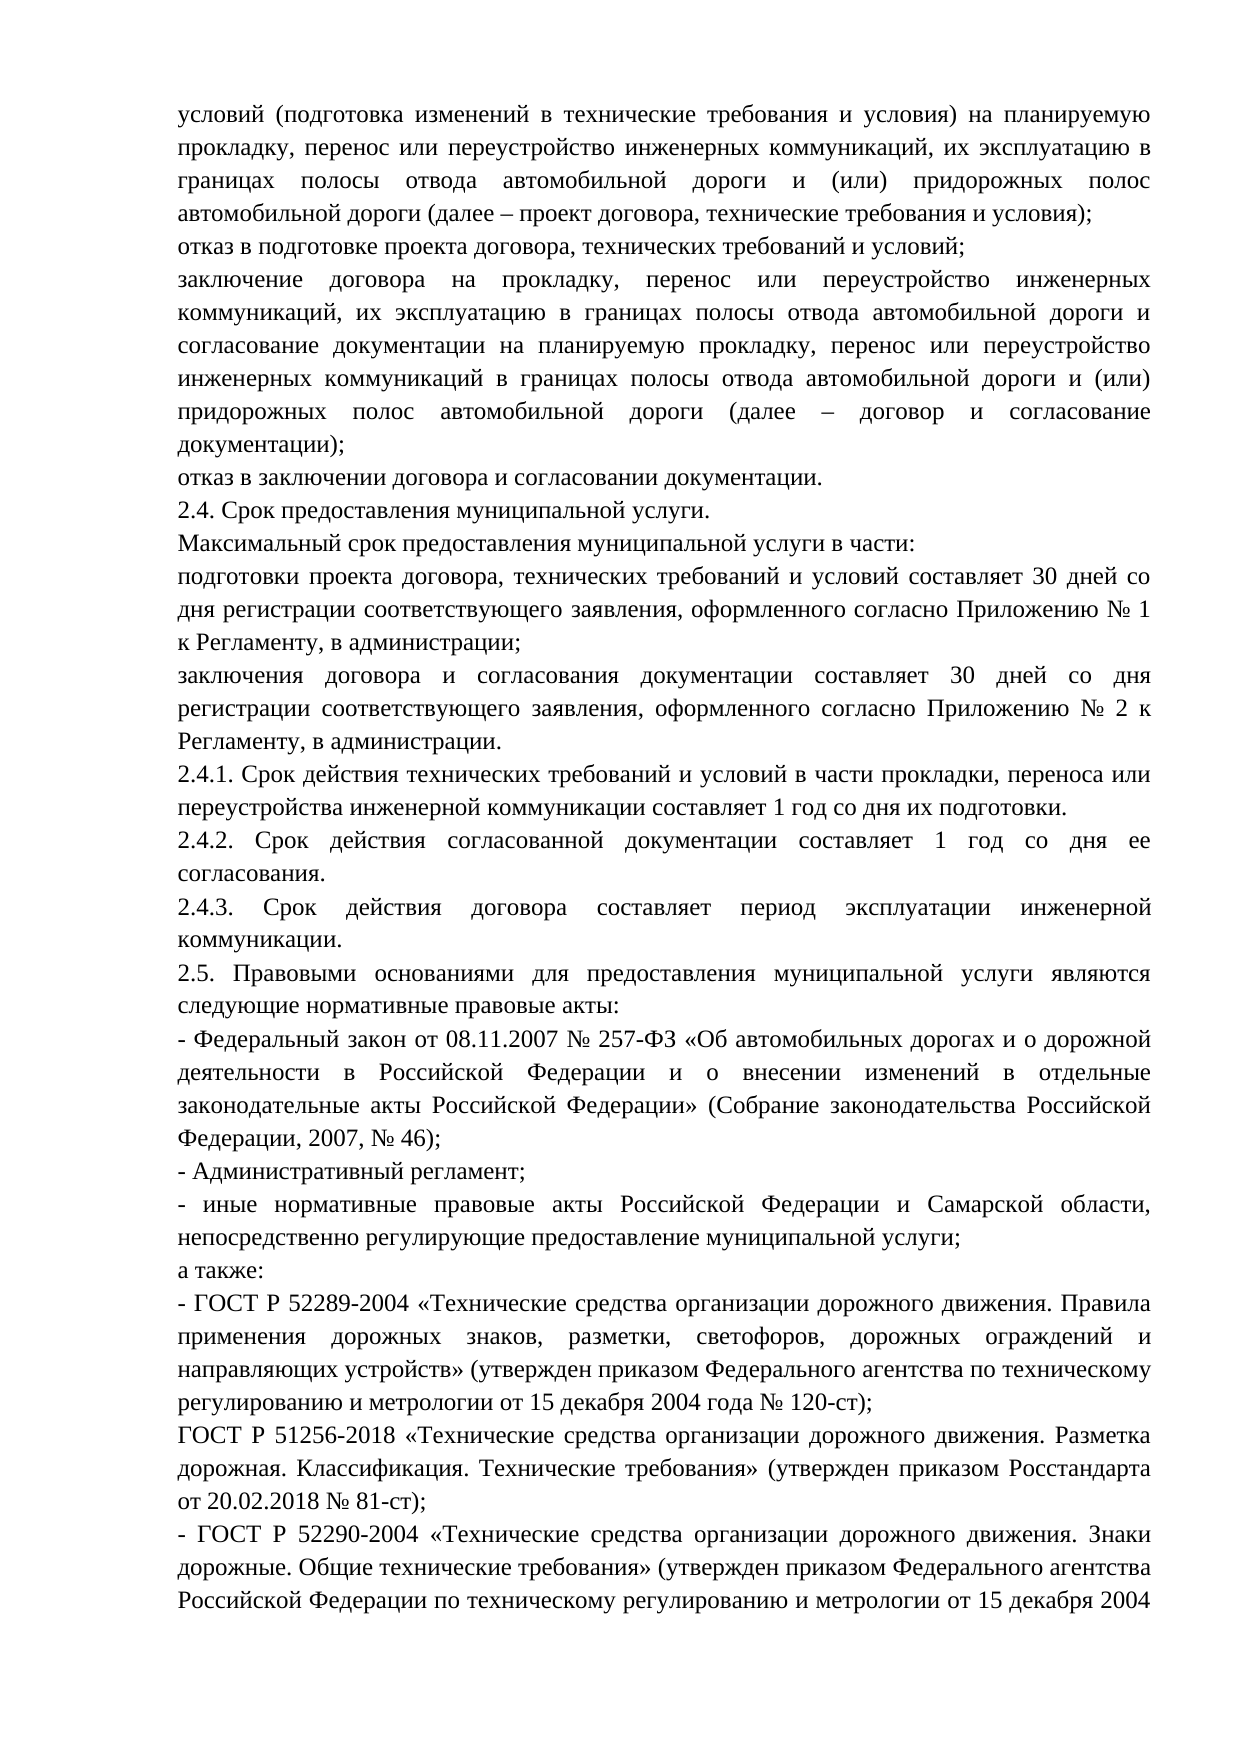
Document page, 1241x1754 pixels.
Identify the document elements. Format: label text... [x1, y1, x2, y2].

text - ГОСТ Р 52289-2004 «Технические средства организации дорожного движения. Правила применения дорожных знаков, разметки, светофоров, дорожных ограждений и направляющих устройств» (утвержден приказом Федерального агентства по техническому регулированию и метрологии от 15 декабря 2004 года № 120-ст); [177, 1288, 1152, 1416]
text подготовки проекта договора, технических требований и условий составляет 30 дней со дня регистрации соответствующего заявления, оформленного согласно Приложению № 1 к Регламенту, в администрации; [177, 561, 1152, 656]
text 2.4.2. Срок действия согласованной документации составляет 1 год со дня ее согласования. [177, 826, 1152, 887]
text ГОСТ Р 51256-2018 «Технические средства организации дорожного движения. Разметка дорожная. Классификация. Технические требования» (утвержден приказом Росстандарта от 20.02.2018 № 81-ст); [177, 1420, 1152, 1515]
text 2.4.3. Срок действия договора составляет период эксплуатации инженерной коммуникации. [177, 892, 1152, 953]
text заключения договора и согласования документации составляет 30 дней со дня регистрации соответствующего заявления, оформленного согласно Приложению № 2 к Регламенту, в администрации. [177, 660, 1152, 755]
text заключение договора на прокладку, перенос или переустройство инженерных коммуникаций, их эксплуатацию в границах полосы отвода автомобильной дороги и согласование документации на планируемую прокладку, перенос или переустройство инженерных коммуникаций в границах полосы отвода автомобильной дороги и (или) придорожных полос автомобильной дороги (далее – договор и согласование документации); [177, 264, 1152, 458]
text а также: [177, 1255, 1152, 1283]
text отказ в заключении договора и согласовании документации. [177, 462, 1152, 491]
text 2.5. Правовыми основаниями для предоставления муниципальной услуги являются следующие нормативные правовые акты: [177, 958, 1152, 1019]
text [177, 99, 1152, 227]
text - иные нормативные правовые акты Российской Федерации и Самарской области, непосредственно регулирующие предоставление муниципальной услуги; [177, 1189, 1152, 1251]
text - Федеральный закон от 08.11.2007 № 257-ФЗ «Об автомобильных дорогах и о дорожной деятельности в Российской Федерации и о внесении изменений в отдельные законодательные акты Российской Федерации» (Собрание законодательства Российской Федерации, 2007, № 46); [177, 1024, 1152, 1151]
text отказ в подготовке проекта договора, технических требований и условий; [177, 231, 1152, 260]
text Максимальный срок предоставления муниципальной услуги в части: [177, 528, 1152, 557]
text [177, 1519, 1152, 1614]
text 2.4. Срок предоставления муниципальной услуги. [177, 495, 1152, 524]
text 2.4.1. Срок действия технических требований и условий в части прокладки, переноса или переустройства инженерной коммуникации составляет 1 год со дня их подготовки. [177, 759, 1152, 821]
text - Административный регламент; [177, 1156, 1152, 1184]
